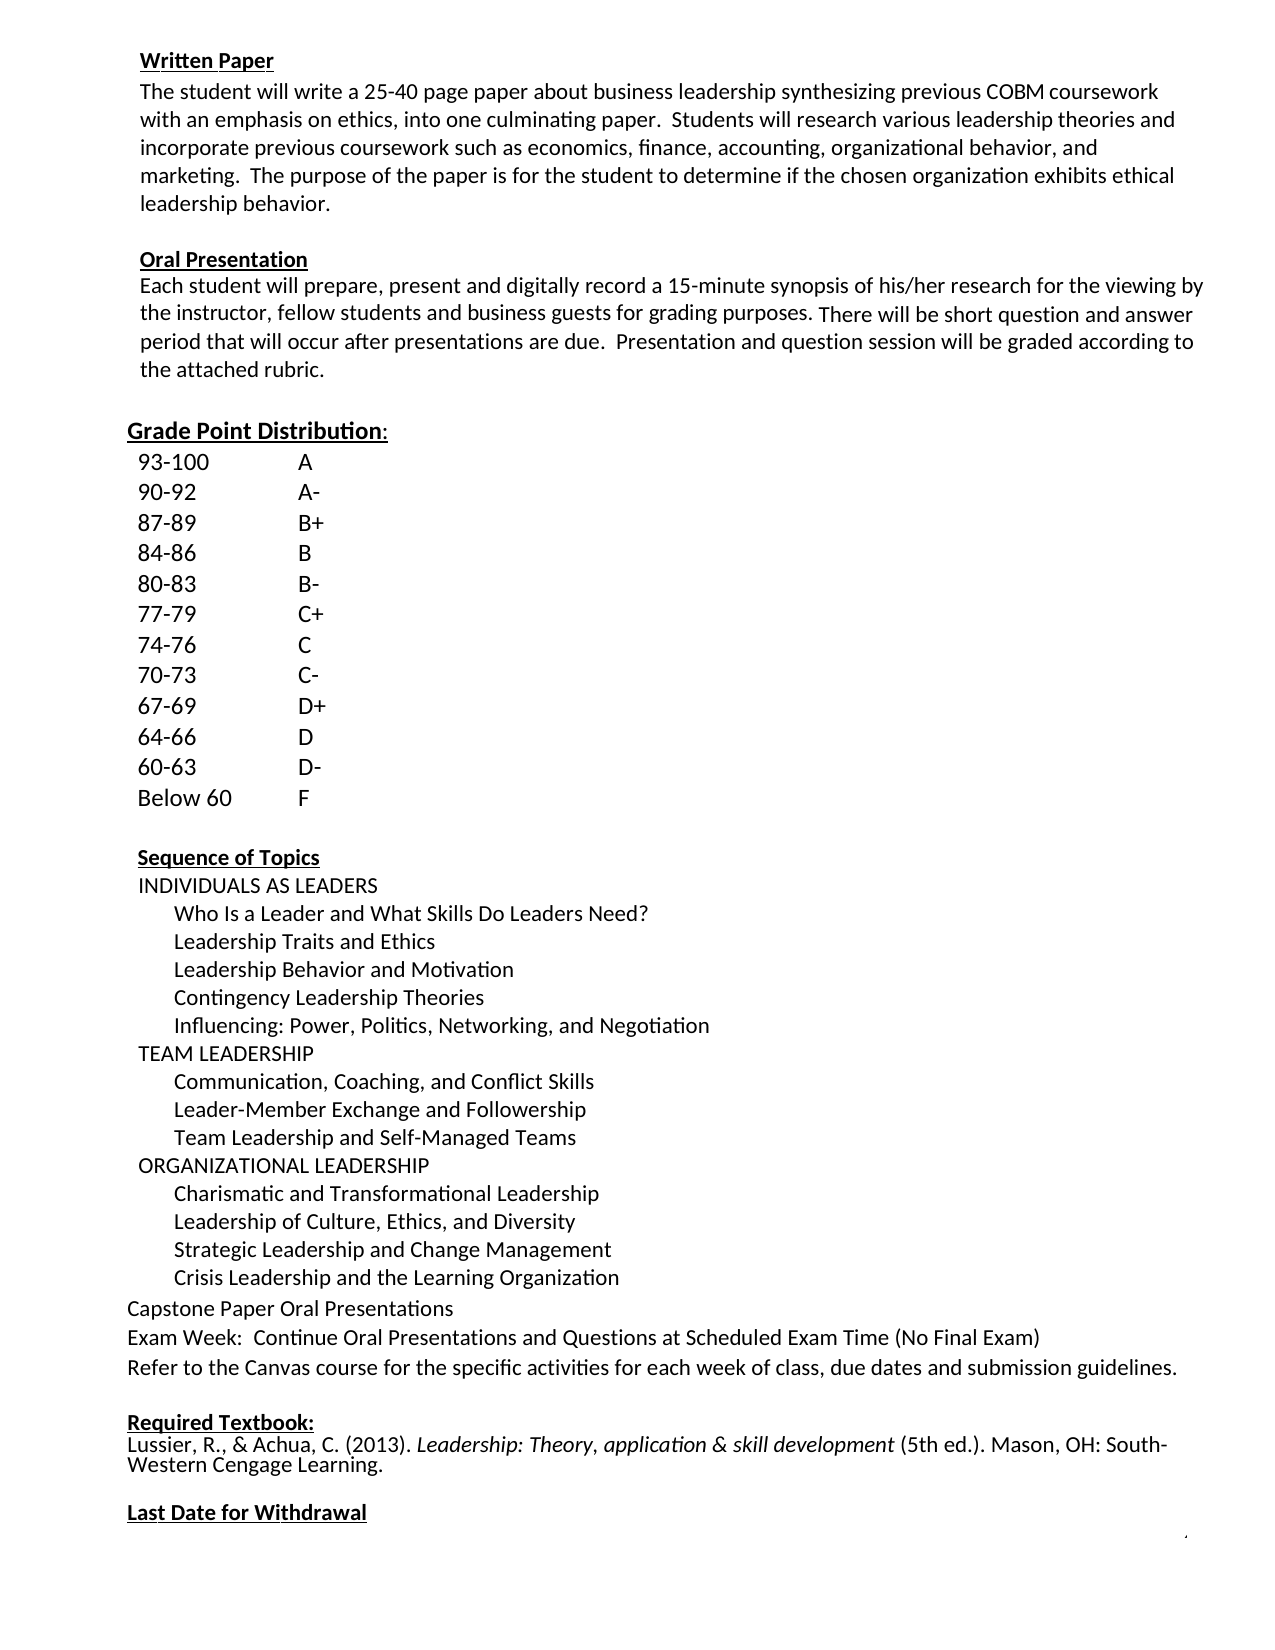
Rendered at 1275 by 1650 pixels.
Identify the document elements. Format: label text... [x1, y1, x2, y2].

text ORGANIZATIONAL LEADERSHIP [138, 1151, 1229, 1179]
text Influencing: Power, Politics, Networking, and Negotiation [174, 1011, 1229, 1039]
text Strategic Leadership and Change Management [174, 1235, 1229, 1263]
text The student will write a 25-40 page paper about business leadership synthesizing previous COBM coursework with an emphasis on ethics, into one culminating paper. Students will research various leadership theories and incorporate previous coursework such as economics, finance, accounting, organizational behavior, and marketing. The purpose of the paper is for the student to determine if the chosen organization exhibits ethical leadership behavior. [139, 77, 1177, 217]
text 74-76 C [137, 629, 1229, 660]
text Leadership Traits and Ethics [174, 927, 1229, 955]
text Refer to the Canvas course for the specific activities for each week of class, due dates and submission guidelines. [127, 1353, 1229, 1381]
text 77-79 C+ [137, 599, 1229, 629]
text Capstone Paper Oral Presentations [127, 1294, 1229, 1322]
text 87-89 B+ [137, 507, 1229, 538]
text Lussier, R., & Achua, C. (2013). Leadership: Theory, application & skill development (5th ed.). Mason, OH: South- Western Cengage Learning. [127, 1436, 1208, 1478]
text INDIVIDUALS AS LEADERS [138, 871, 1229, 899]
text Exam Week: Continue Oral Presentations and Questions at Scheduled Exam Time (No Final Exam) [127, 1323, 1229, 1352]
text 80-83 B- [137, 568, 1229, 599]
text 93-100 A [137, 446, 1229, 476]
text Grade Point Distribution: [127, 415, 1229, 446]
text 64-66 D [137, 721, 1229, 751]
picture [1170, 1526, 1205, 1548]
text Oral Presentation [139, 245, 1229, 273]
text Sequence of Topics [137, 843, 1229, 871]
text Leadership of Culture, Ethics, and Diversity [174, 1207, 1229, 1235]
text Required Textbook: [127, 1408, 1229, 1436]
text Who Is a Leader and What Skills Do Leaders Need? [174, 899, 1229, 927]
text Last Date for Withdrawal [127, 1498, 1229, 1526]
text 84-86 B [137, 538, 1229, 568]
text Communication, Coaching, and Conflict Skills [174, 1067, 1229, 1095]
text Each student will prepare, present and digitally record a 15-minute synopsis of his/her research for the viewing by [139, 273, 1229, 300]
text Written Paper [139, 48, 1229, 76]
text 90-92 A- [137, 477, 1229, 507]
text Charismatic and Transformational Leadership [174, 1179, 1229, 1207]
text the instructor, fellow students and business guests for grading purposes. There will be short question and answer period that will occur after presentations are due. Presentation and question session will be graded according to the attached rubric. [140, 300, 1198, 383]
text Crisis Leadership and the Learning Organization [174, 1263, 1229, 1291]
text 67-69 D+ [137, 690, 1229, 721]
text 60-63 D- Below 60 F [137, 751, 353, 812]
text 70-73 C- [137, 660, 1229, 690]
text Leader-Member Exchange and Followership [174, 1095, 1229, 1123]
text Leadership Behavior and Motivation [174, 955, 1229, 983]
text TEAM LEADERSHIP [138, 1039, 1229, 1067]
text Contingency Leadership Theories [174, 983, 1229, 1011]
text Team Leadership and Self-Managed Teams [174, 1123, 1229, 1151]
